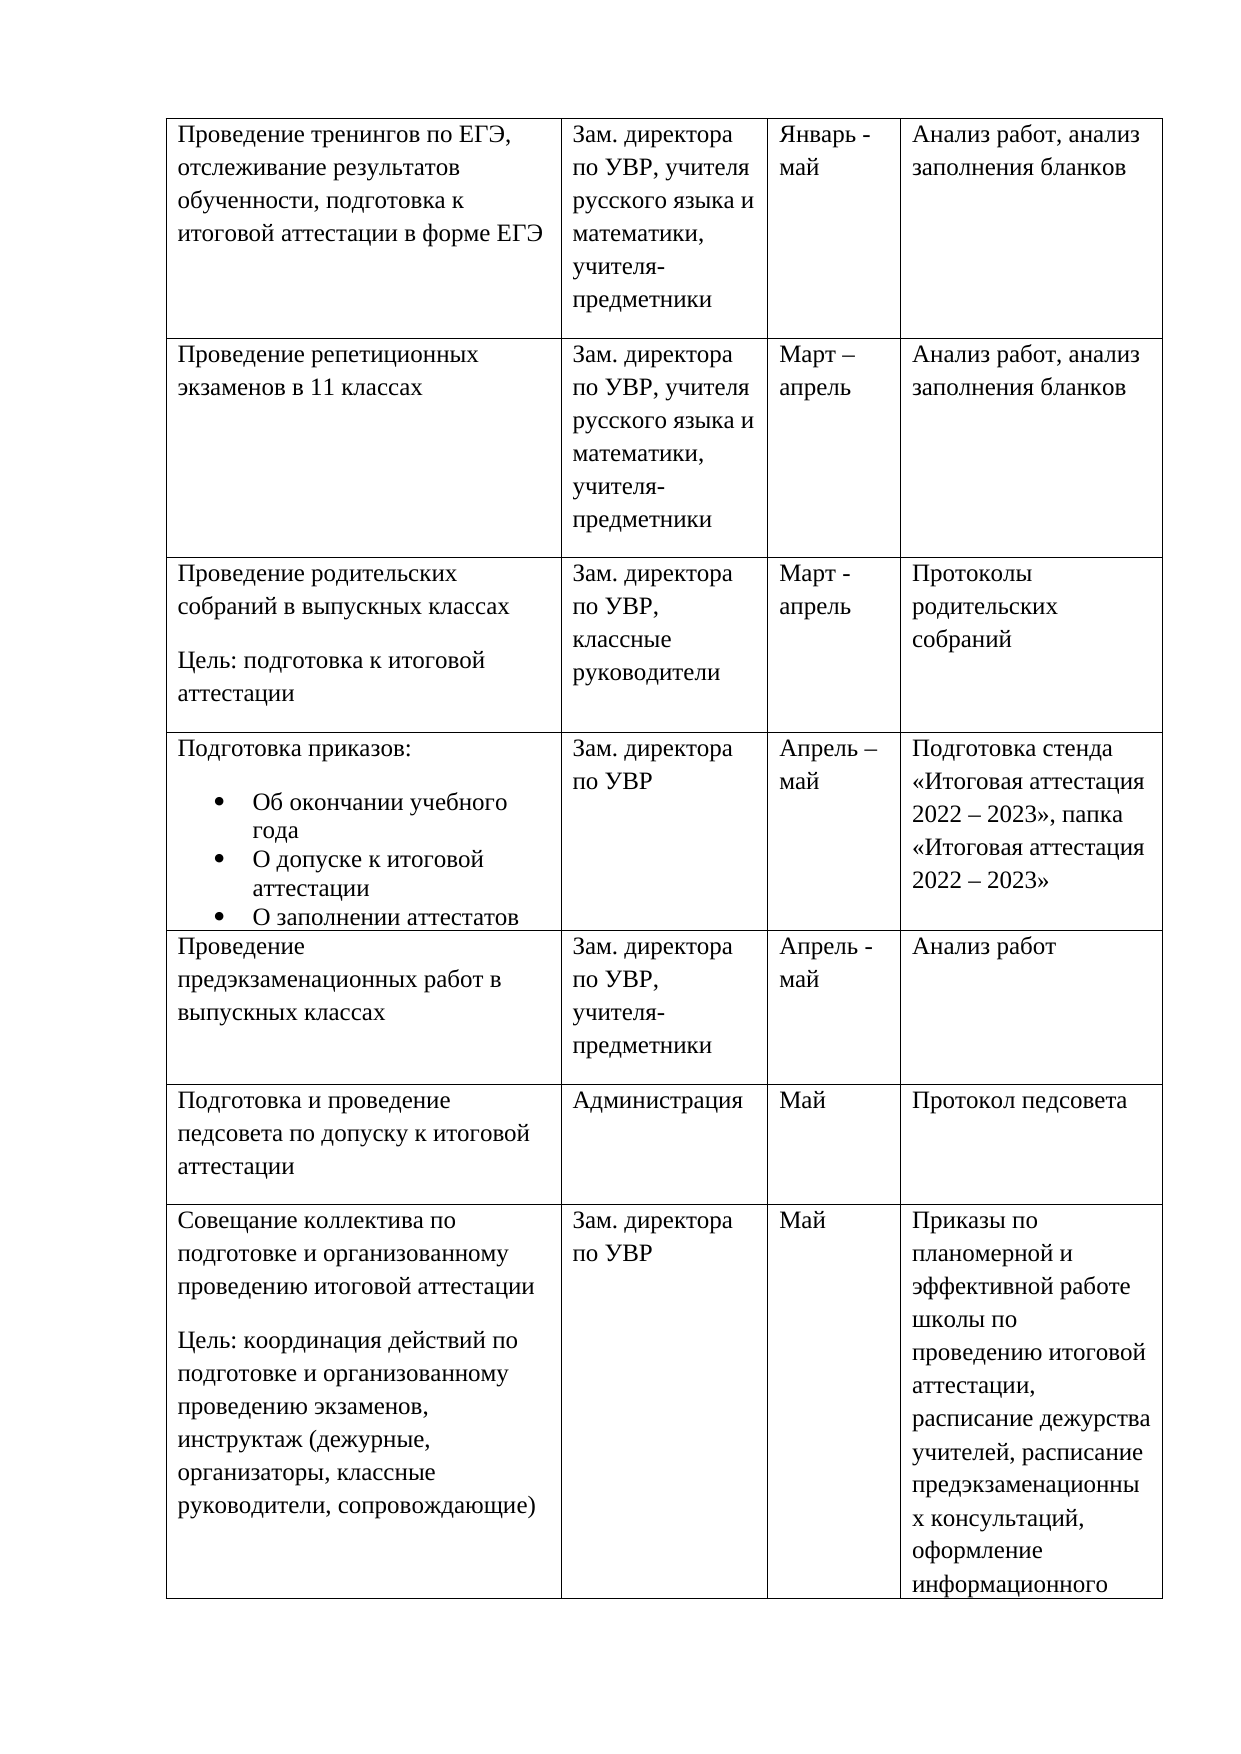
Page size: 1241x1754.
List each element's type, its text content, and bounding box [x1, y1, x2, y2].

table_cell Январь - май [768, 119, 900, 338]
table_cell Март – апрель [768, 339, 900, 557]
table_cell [901, 1205, 1162, 1597]
table_cell Зам. директора по УВР, учителя русского языка и математики, учителя-предметники [562, 119, 767, 338]
table_cell Проведение родительских собраний в выпускных классах Цель: подготовка к итоговой аттестации [167, 558, 561, 732]
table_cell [562, 1205, 767, 1597]
table_cell Подготовка и проведение педсовета по допуску к итоговой аттестации [167, 1085, 561, 1204]
table_cell Март - апрель [768, 558, 900, 732]
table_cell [167, 1205, 561, 1597]
table_cell Зам. директора по УВР, классные руководители [562, 558, 767, 732]
table_cell Апрель – май [768, 733, 900, 930]
table_cell Протокол педсовета [901, 1085, 1162, 1204]
table_cell Администрация [562, 1085, 767, 1204]
table_cell Анализ работ, анализ заполнения бланков [901, 119, 1162, 338]
table_cell Апрель - май [768, 931, 900, 1084]
table_cell Проведение предэкзаменационных работ в выпускных классах [167, 931, 561, 1084]
table_cell Протоколы родительских собраний [901, 558, 1162, 732]
table_cell Подготовка приказов: Об окончании учебного года О допуске к итоговой аттестации О заполнении аттестатов [167, 733, 561, 930]
table_cell Проведение репетиционных экзаменов в 11 классах [167, 339, 561, 557]
table_cell Зам. директора по УВР [562, 733, 767, 930]
table_cell Май [768, 1085, 900, 1204]
table_cell Май [768, 1205, 900, 1597]
table_cell Проведение тренингов по ЕГЭ, отслеживание результатов обученности, подготовка к итоговой аттестации в форме ЕГЭ [167, 119, 561, 338]
table_cell Анализ работ [901, 931, 1162, 1084]
table_cell Зам. директора по УВР, учителя-предметники [562, 931, 767, 1084]
table_cell Анализ работ, анализ заполнения бланков [901, 339, 1162, 557]
table_cell Зам. директора по УВР, учителя русского языка и математики, учителя-предметники [562, 339, 767, 557]
table_cell Подготовка стенда «Итоговая аттестация 2022 – 2023», папка «Итоговая аттестация 2022 – 2023» [901, 733, 1162, 930]
